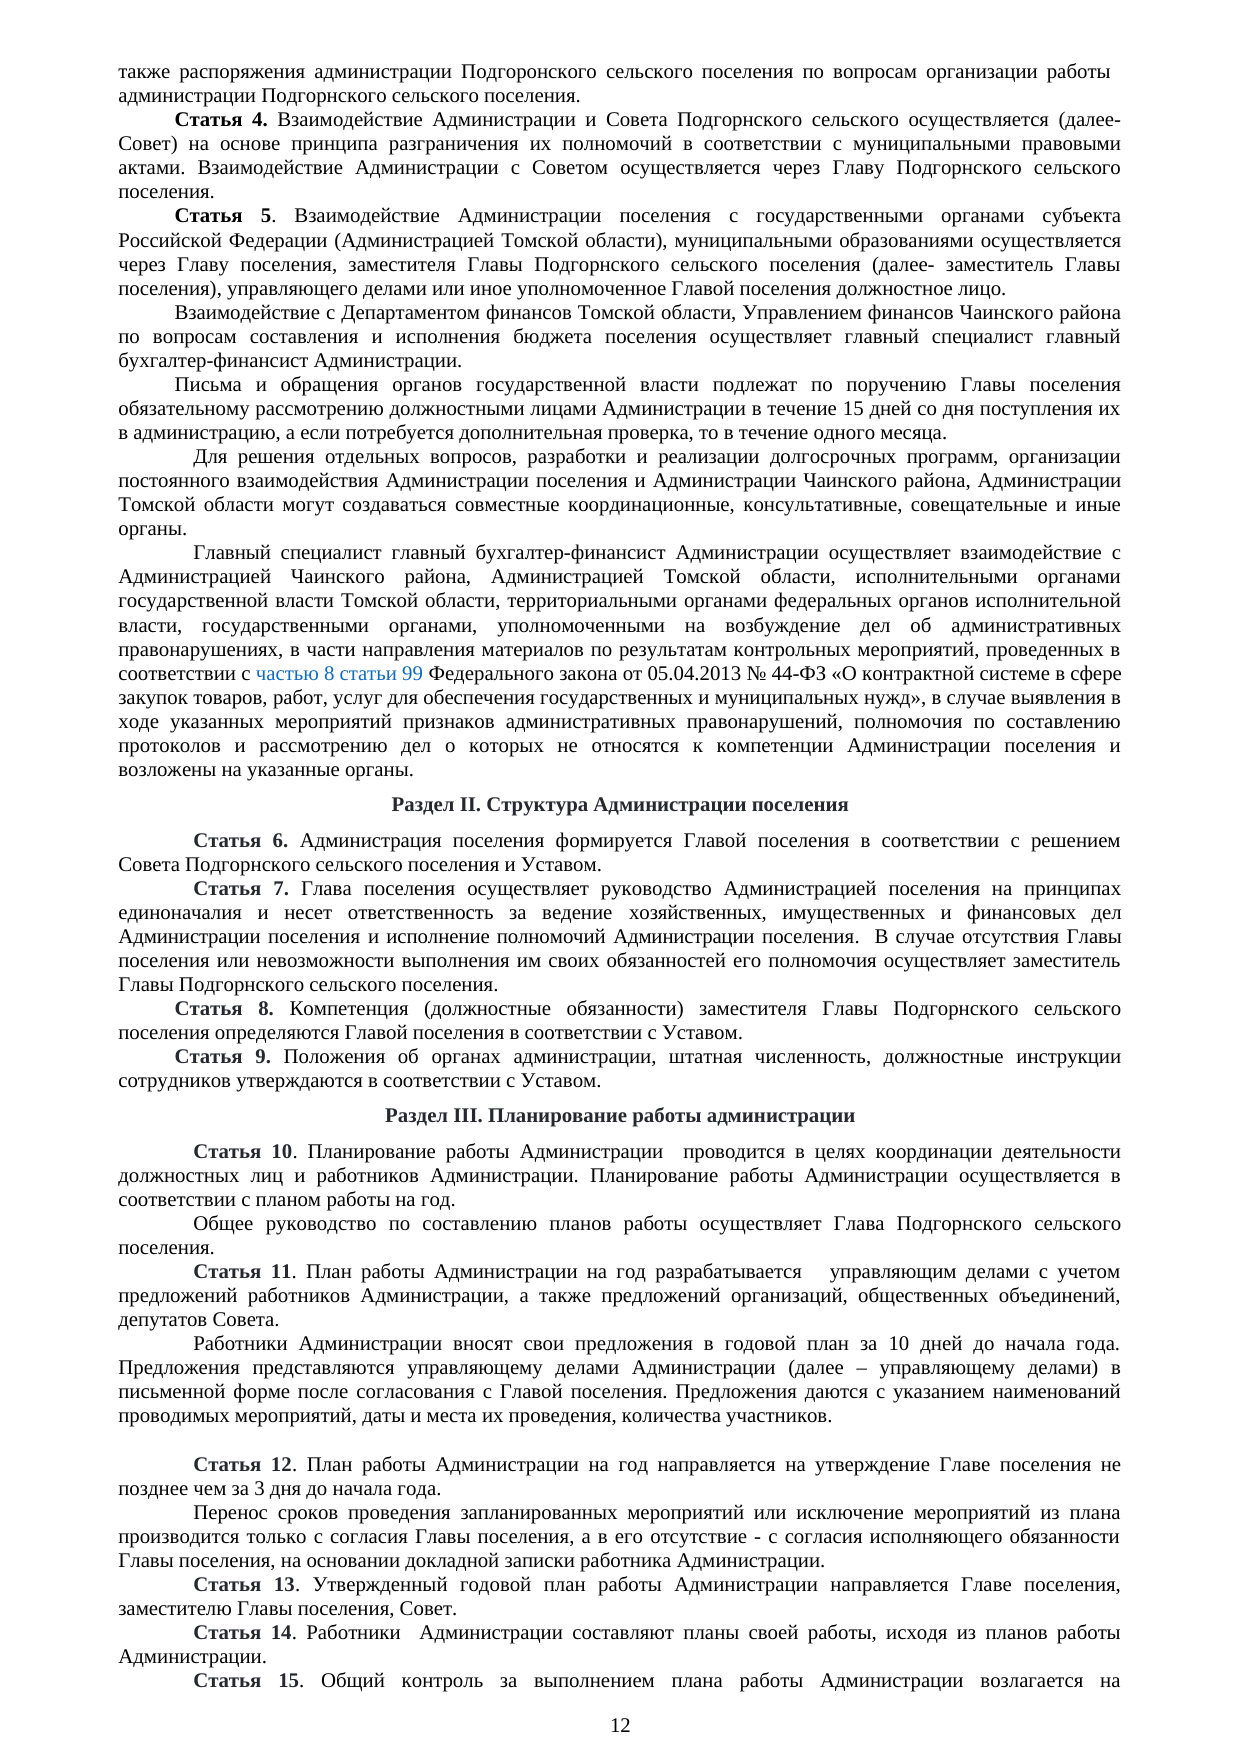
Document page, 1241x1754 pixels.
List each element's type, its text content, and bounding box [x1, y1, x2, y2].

text Письма и обращения органов государственной власти подлежат по поручению Главы поселения обязательному рассмотрению должностными лицами Администрации в течение 15 дней со дня поступления их в администрацию, а если потребуется дополнительная проверка, то в течение одного месяца. [118, 372, 1122, 444]
text Статья 8. Компетенция (должностные обязанности) заместителя Главы Подгорнского сельского поселения определяются Главой поселения в соответствии с Уставом. [118, 996, 1122, 1044]
text Статья 5. Взаимодействие Администрации поселения с государственными органами субъекта Российской Федерации (Администрацией Томской области), муниципальными образованиями осуществляется через Главу поселения, заместителя Главы Подгорнского сельского поселения (далее- заместитель Главы поселения), управляющего делами или иное уполномоченное Главой поселения должностное лицо. [118, 203, 1122, 300]
text Общее руководство по составлению планов работы осуществляет Глава Подгорнского сельского поселения. [118, 1211, 1122, 1259]
text Для решения отдельных вопросов, разработки и реализации долгосрочных программ, организации постоянного взаимодействия Администрации поселения и Администрации Чаинского района, Администрации Томской области могут создаваться совместные координационные, консультативные, совещательные и иные органы. [118, 444, 1122, 540]
text Статья 9. Положения об органах администрации, штатная численность, должностные инструкции сотрудников утверждаются в соответствии с Уставом. [118, 1044, 1122, 1092]
text Перенос сроков проведения запланированных мероприятий или исключение мероприятий из плана производится только с согласия Главы поселения, а в его отсутствие - с согласия исполняющего обязанности Главы поселения, на основании докладной записки работника Администрации. [118, 1500, 1122, 1572]
text Раздел II. Структура Администрации поселения [118, 792, 1122, 816]
text Раздел III. Планирование работы администрации [118, 1103, 1122, 1127]
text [118, 59, 1112, 107]
text Статья 6. Администрация поселения формируется Главой поселения в соответствии с решением Совета Подгорнского сельского поселения и Уставом. [118, 827, 1122, 876]
text Статья 4. Взаимодействие Администрации и Совета Подгорнского сельского осуществляется (далее- Совет) на основе принципа разграничения их полномочий в соответствии с муниципальными правовыми актами. Взаимодействие Администрации с Советом осуществляется через Главу Подгорнского сельского поселения. [118, 107, 1122, 203]
text Взаимодействие с Департаментом финансов Томской области, Управлением финансов Чаинского района по вопросам составления и исполнения бюджета поселения осуществляет главный специалист главный бухгалтер-финансист Администрации. [118, 300, 1122, 372]
text Главный специалист главный бухгалтер-финансист Администрации осуществляет взаимодействие с Администрацией Чаинского района, Администрацией Томской области, исполнительными органами государственной власти Томской области, территориальными органами федеральных органов исполнительной власти, государственными органами, уполномоченными на возбуждение дел об административных правонарушениях, в части направления материалов по результатам контрольных мероприятий, проведенных в соответствии с частью 8 статьи 99 Федерального закона от 05.04.2013 № 44-ФЗ «О контрактной системе в сфере закупок товаров, работ, услуг для обеспечения государственных и муниципальных нужд», в случае выявления в ходе указанных мероприятий признаков административных правонарушений, полномочия по составлению протоколов и рассмотрению дел о которых не относятся к компетенции Администрации поселения и возложены на указанные органы. [118, 540, 1122, 781]
text Статья 12. План работы Администрации на год направляется на утверждение Главе поселения не позднее чем за 3 дня до начала года. [118, 1452, 1122, 1500]
text Статья 7. Глава поселения осуществляет руководство Администрацией поселения на принципах единоначалия и несет ответственность за ведение хозяйственных, имущественных и финансовых дел Администрации поселения и исполнение полномочий Администрации поселения. В случае отсутствия Главы поселения или невозможности выполнения им своих обязанностей его полномочия осуществляет заместитель Главы Подгорнского сельского поселения. [118, 876, 1122, 996]
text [118, 1668, 1122, 1692]
text Статья 13. Утвержденный годовой план работы Администрации направляется Главе поселения, заместителю Главы поселения, Совет. [118, 1572, 1122, 1620]
text Работники Администрации вносят свои предложения в годовой план за 10 дней до начала года. Предложения представляются управляющему делами Администрации (далее – управляющему делами) в письменной форме после согласования с Главой поселения. Предложения даются с указанием наименований проводимых мероприятий, даты и места их проведения, количества участников. [118, 1331, 1122, 1427]
text Статья 14. Работники Администрации составляют планы своей работы, исходя из планов работы Администрации. [118, 1620, 1122, 1668]
text Статья 10. Планирование работы Администрации проводится в целях координации деятельности должностных лиц и работников Администрации. Планирование работы Администрации осуществляется в соответствии с планом работы на год. [118, 1139, 1122, 1211]
text Статья 11. План работы Администрации на год разрабатывается управляющим делами с учетом предложений работников Администрации, а также предложений организаций, общественных объединений, депутатов Совета. [118, 1259, 1122, 1331]
